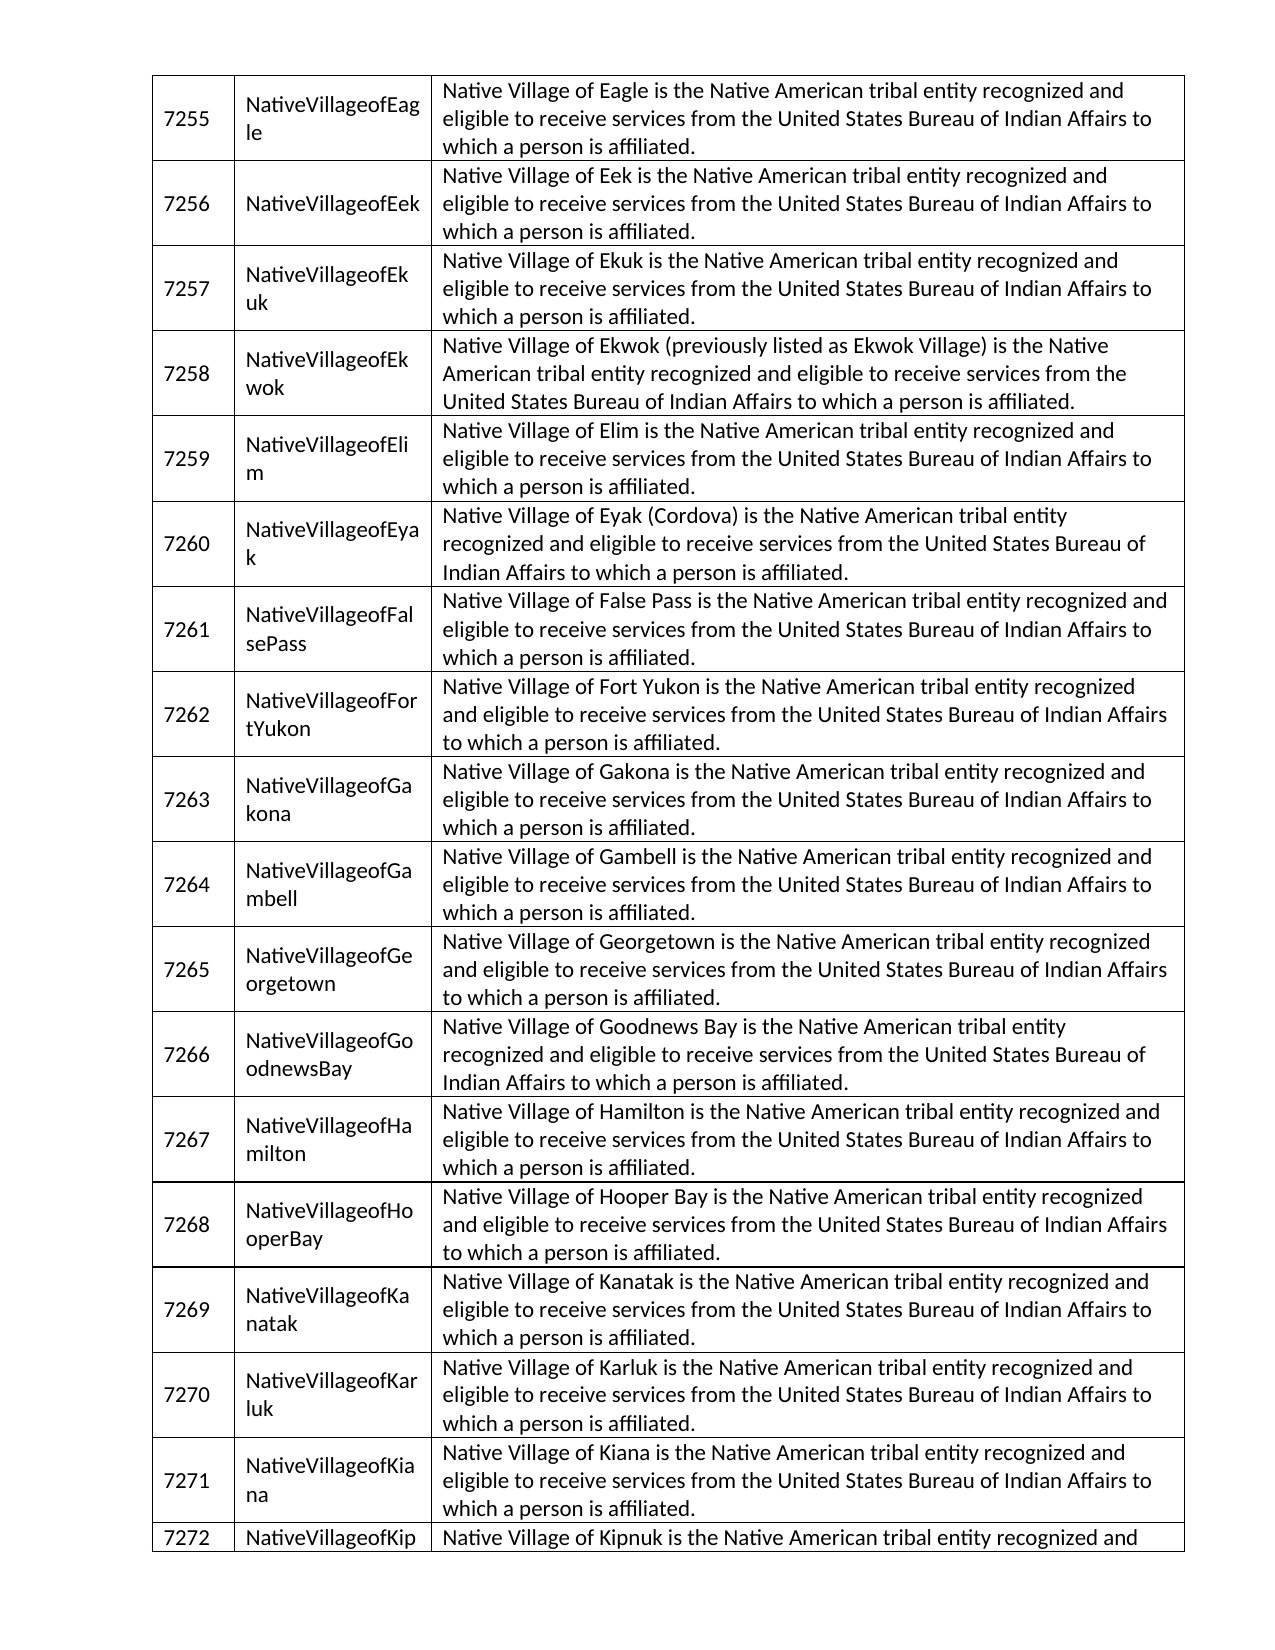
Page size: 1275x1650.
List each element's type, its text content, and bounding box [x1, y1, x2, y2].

table_cell Native Village of Ekuk is the Native American tribal entity recognized and eligible to receive services from the United States Bureau of Indian Affairs to which a person is affiliated. [432, 246, 1184, 330]
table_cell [235, 1523, 431, 1551]
table_cell 7271 [153, 1438, 234, 1522]
table_cell 7255 [153, 76, 234, 160]
table_cell Native Village of Eagle is the Native American tribal entity recognized and eligible to receive services from the United States Bureau of Indian Affairs to which a person is affiliated. [432, 76, 1184, 160]
table_cell 7261 [153, 587, 234, 671]
table_cell Native Village of Fort Yukon is the Native American tribal entity recognized and eligible to receive services from the United States Bureau of Indian Affairs to which a person is affiliated. [432, 672, 1184, 756]
table_cell 7264 [153, 842, 234, 926]
table_cell NativeVillageofFortYukon [235, 672, 431, 756]
table_cell 7269 [153, 1268, 234, 1352]
table_cell NativeVillageofFalsePass [235, 587, 431, 671]
table_cell Native Village of Hamilton is the Native American tribal entity recognized and eligible to receive services from the United States Bureau of Indian Affairs to which a person is affiliated. [432, 1097, 1184, 1181]
table_cell 7263 [153, 757, 234, 841]
table_cell Native Village of Karluk is the Native American tribal entity recognized and eligible to receive services from the United States Bureau of Indian Affairs to which a person is affiliated. [432, 1353, 1184, 1437]
table_cell 7259 [153, 416, 234, 501]
table_cell 7267 [153, 1097, 234, 1181]
table_cell Native Village of Ekwok (previously listed as Ekwok Village) is the Native American tribal entity recognized and eligible to receive services from the United States Bureau of Indian Affairs to which a person is affiliated. [432, 331, 1184, 415]
table_cell NativeVillageofEkuk [235, 246, 431, 330]
table_cell Native Village of False Pass is the Native American tribal entity recognized and eligible to receive services from the United States Bureau of Indian Affairs to which a person is affiliated. [432, 587, 1184, 671]
table_cell NativeVillageofEkwok [235, 331, 431, 415]
table_cell 7270 [153, 1353, 234, 1437]
table_cell NativeVillageofGambell [235, 842, 431, 926]
table_cell 7258 [153, 331, 234, 415]
table_cell NativeVillageofGeorgetown [235, 927, 431, 1011]
table_cell Native Village of Eyak (Cordova) is the Native American tribal entity recognized and eligible to receive services from the United States Bureau of Indian Affairs to which a person is affiliated. [432, 502, 1184, 586]
table_cell 7266 [153, 1012, 234, 1096]
table_cell NativeVillageofKiana [235, 1438, 431, 1522]
table_cell NativeVillageofGakona [235, 757, 431, 841]
table_cell NativeVillageofEagle [235, 76, 431, 160]
table_cell Native Village of Gakona is the Native American tribal entity recognized and eligible to receive services from the United States Bureau of Indian Affairs to which a person is affiliated. [432, 757, 1184, 841]
table_cell Native Village of Elim is the Native American tribal entity recognized and eligible to receive services from the United States Bureau of Indian Affairs to which a person is affiliated. [432, 416, 1184, 501]
table_cell NativeVillageofEek [235, 161, 431, 245]
table_cell Native Village of Georgetown is the Native American tribal entity recognized and eligible to receive services from the United States Bureau of Indian Affairs to which a person is affiliated. [432, 927, 1184, 1011]
table_cell Native Village of Goodnews Bay is the Native American tribal entity recognized and eligible to receive services from the United States Bureau of Indian Affairs to which a person is affiliated. [432, 1012, 1184, 1096]
table_cell Native Village of Eek is the Native American tribal entity recognized and eligible to receive services from the United States Bureau of Indian Affairs to which a person is affiliated. [432, 161, 1184, 245]
table_cell Native Village of Kiana is the Native American tribal entity recognized and eligible to receive services from the United States Bureau of Indian Affairs to which a person is affiliated. [432, 1438, 1184, 1522]
table_cell NativeVillageofHooperBay [235, 1183, 431, 1266]
table_cell Native Village of Kanatak is the Native American tribal entity recognized and eligible to receive services from the United States Bureau of Indian Affairs to which a person is affiliated. [432, 1268, 1184, 1352]
table_cell 7268 [153, 1183, 234, 1266]
table_cell Native Village of Gambell is the Native American tribal entity recognized and eligible to receive services from the United States Bureau of Indian Affairs to which a person is affiliated. [432, 842, 1184, 926]
table_cell 7256 [153, 161, 234, 245]
table_cell NativeVillageofHamilton [235, 1097, 431, 1181]
table_cell NativeVillageofElim [235, 416, 431, 501]
table_cell NativeVillageofEyak [235, 502, 431, 586]
table_cell NativeVillageofGoodnewsBay [235, 1012, 431, 1096]
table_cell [432, 1523, 1184, 1551]
table_cell NativeVillageofKarluk [235, 1353, 431, 1437]
table_cell 7265 [153, 927, 234, 1011]
table_cell 7262 [153, 672, 234, 756]
table_cell Native Village of Hooper Bay is the Native American tribal entity recognized and eligible to receive services from the United States Bureau of Indian Affairs to which a person is affiliated. [432, 1183, 1184, 1266]
table_cell 7272 [153, 1523, 234, 1551]
table_cell 7260 [153, 502, 234, 586]
table_cell 7257 [153, 246, 234, 330]
table_cell NativeVillageofKanatak [235, 1268, 431, 1352]
